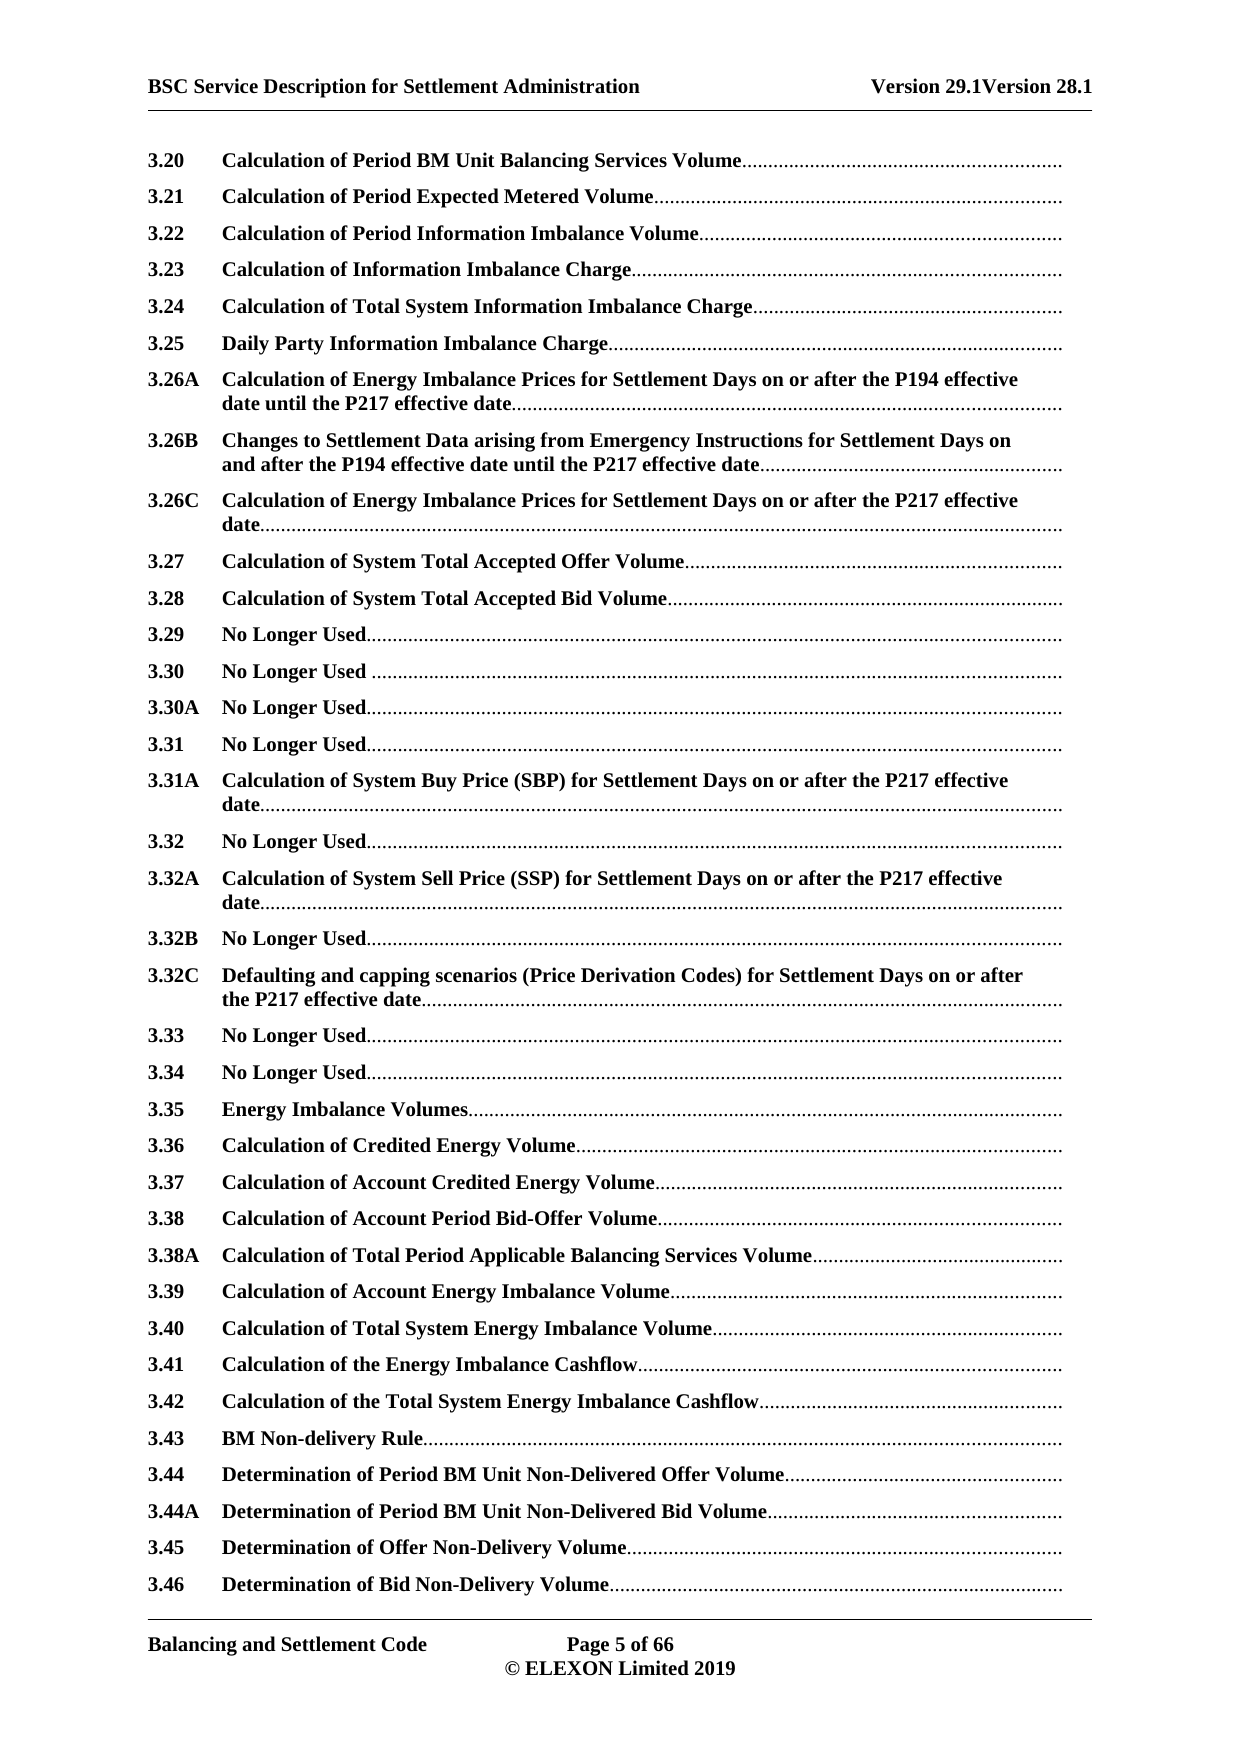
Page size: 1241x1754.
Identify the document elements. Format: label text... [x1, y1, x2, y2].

text 3.36 Calculation of Credited Energy Volume 36 [148, 1133, 1033, 1157]
text 3.46 Determination of Bid Non-Delivery Volume 41 [148, 1572, 1033, 1596]
text 3.20 Calculation of Period BM Unit Balancing Services Volume 29 [148, 148, 1033, 172]
text 3.23 Calculation of Information Imbalance Charge 30 [148, 257, 1033, 281]
text 3.44 Determination of Period BM Unit Non-Delivered Offer Volume 40 [148, 1462, 1033, 1486]
text 3.41 Calculation of the Energy Imbalance Cashflow 39 [148, 1352, 1033, 1376]
text 3.26C Calculation of Energy Imbalance Prices for Settlement Days on or after the P217 effective date 33 [148, 488, 1033, 536]
text 3.38 Calculation of Account Period Bid-Offer Volume 38 [148, 1206, 1033, 1230]
text 3.25 Daily Party Information Imbalance Charge 30 [148, 331, 1033, 354]
text 3.35 Energy Imbalance Volumes 36 [148, 1096, 1033, 1121]
text 3.29 No Longer Used 35 [148, 622, 1033, 646]
text 3.24 Calculation of Total System Information Imbalance Charge 30 [148, 294, 1033, 318]
text 3.33 No Longer Used 36 [148, 1023, 1033, 1047]
text 3.28 Calculation of System Total Accepted Bid Volume 35 [148, 586, 1033, 609]
text 3.32 No Longer Used 35 [148, 829, 1033, 853]
text 3.43 BM Non-delivery Rule 39 [148, 1426, 1033, 1449]
text 3.37 Calculation of Account Credited Energy Volume 37 [148, 1169, 1033, 1194]
text 3.42 Calculation of the Total System Energy Imbalance Cashflow 39 [148, 1389, 1033, 1413]
text 3.22 Calculation of Period Information Imbalance Volume 30 [148, 221, 1033, 245]
text 3.30A No Longer Used 35 [148, 695, 1033, 719]
text 3.34 No Longer Used 36 [148, 1060, 1033, 1084]
text 3.31A Calculation of System Buy Price (SBP) for Settlement Days on or after the P217 effective date 35 [148, 768, 1033, 816]
text 3.32A Calculation of System Sell Price (SSP) for Settlement Days on or after the P217 effective date 35 [148, 866, 1033, 914]
text 3.30 No Longer Used 35 [148, 659, 1033, 683]
text 3.38A Calculation of Total Period Applicable Balancing Services Volume 38 [148, 1243, 1033, 1267]
text 3.32B No Longer Used 35 [148, 926, 1033, 950]
text 3.21 Calculation of Period Expected Metered Volume 29 [148, 184, 1033, 208]
text 3.32C Defaulting and capping scenarios (Price Derivation Codes) for Settlement Days on or after the P217 effective date 35 [148, 963, 1033, 1011]
text 3.26B Changes to Settlement Data arising from Emergency Instructions for Settlement Days on and after the P194 effective date until the P217 effective date 32 [148, 428, 1033, 476]
text 3.39 Calculation of Account Energy Imbalance Volume 38 [148, 1279, 1033, 1303]
text 3.45 Determination of Offer Non-Delivery Volume 40 [148, 1535, 1033, 1559]
text 3.40 Calculation of Total System Energy Imbalance Volume 38 [148, 1316, 1033, 1340]
text 3.27 Calculation of System Total Accepted Offer Volume 35 [148, 549, 1033, 573]
text 3.26A Calculation of Energy Imbalance Prices for Settlement Days on or after the P194 effective date until the P217 effective date 31 [148, 367, 1033, 415]
text 3.44A Determination of Period BM Unit Non-Delivered Bid Volume 40 [148, 1499, 1033, 1523]
text 3.31 No Longer Used 35 [148, 732, 1033, 756]
